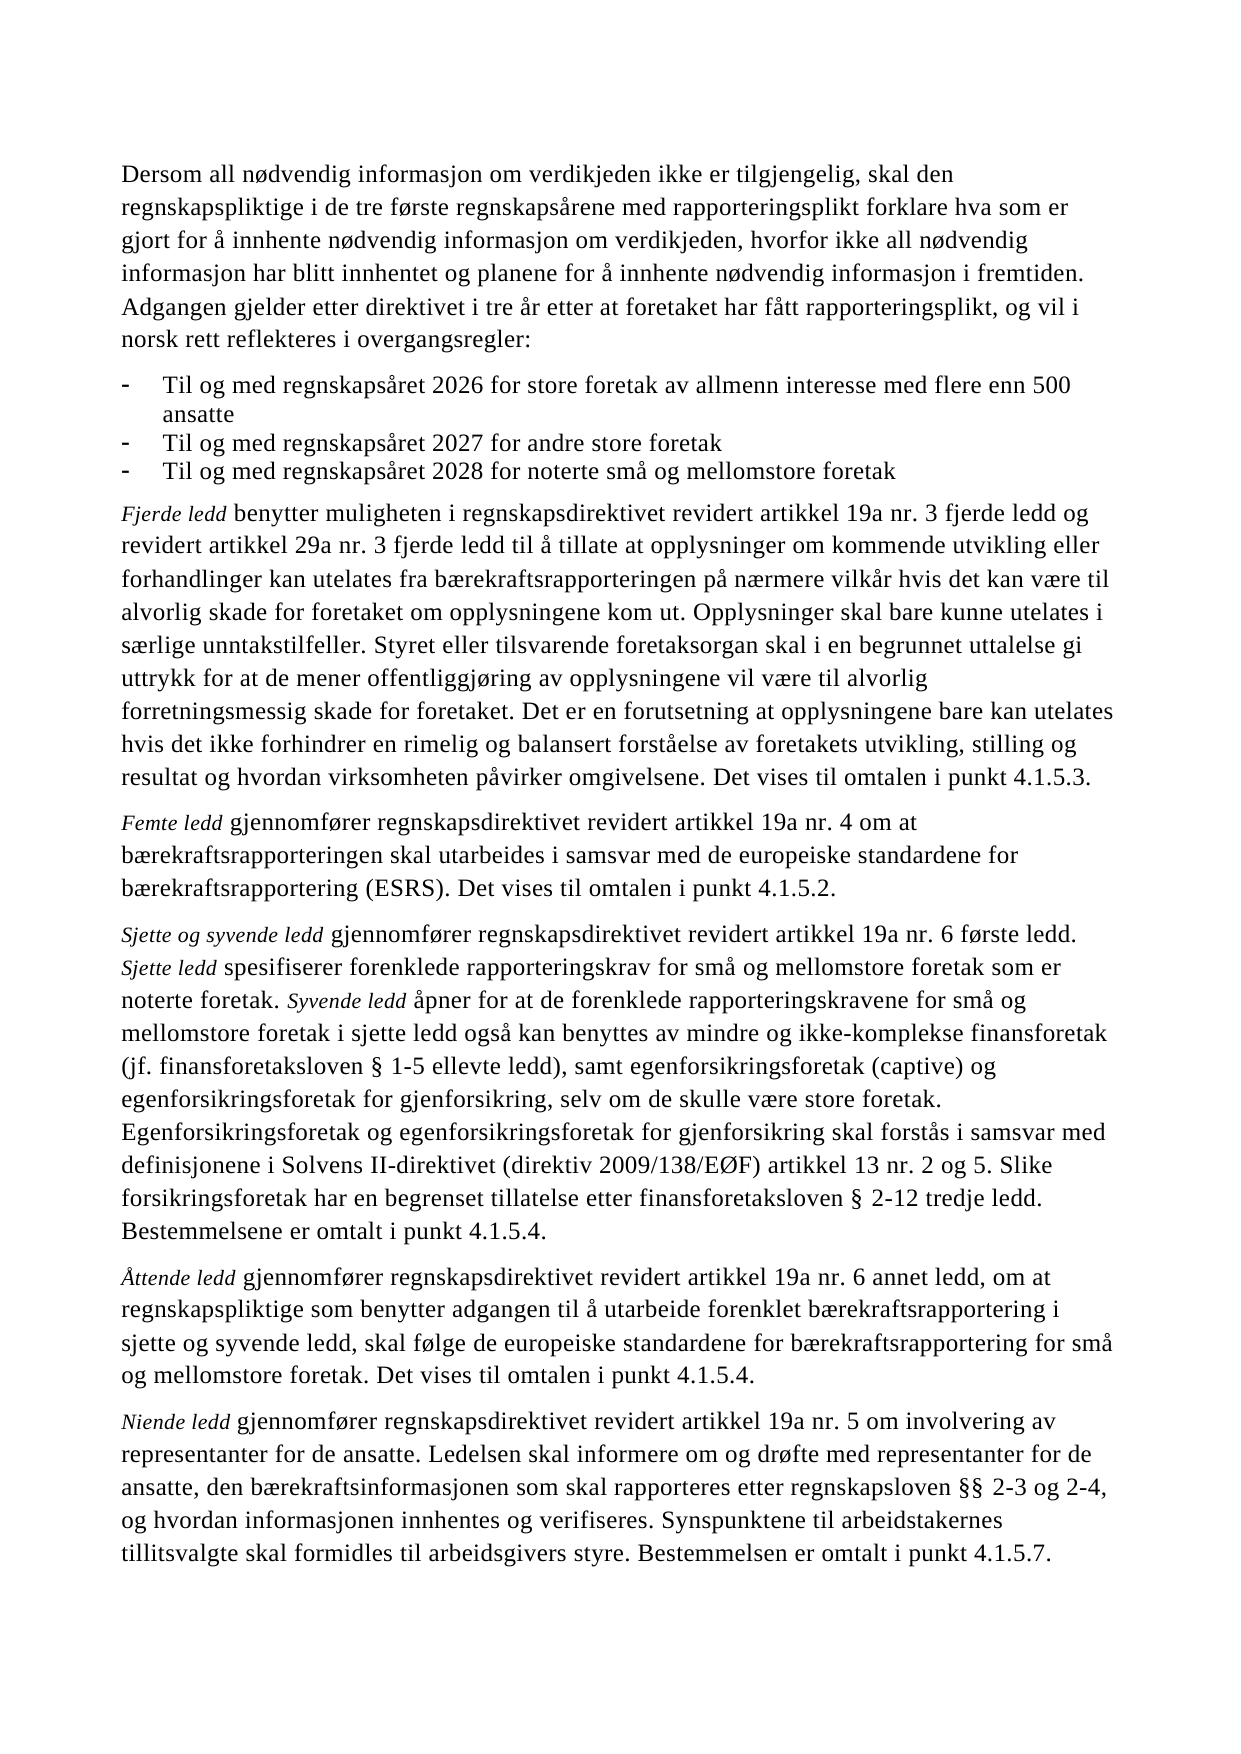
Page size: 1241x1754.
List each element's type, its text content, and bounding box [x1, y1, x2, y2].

list Til og med regnskapsåret 2028 for noterte små og mellomstore foretak [121, 456, 1119, 485]
text Åttende ledd gjennomfører regnskapsdirektivet revidert artikkel 19a nr. 6 annet ledd, om at regnskapspliktige som benytter adgangen til å utarbeide forenklet bærekraftsrapportering i sjette og syvende ledd, skal følge de europeiske standardene for bærekraftsrapportering for små og mellomstore foretak. Det vises til omtalen i punkt 4.1.5.4. [121, 1262, 1119, 1389]
text Femte ledd gjennomfører regnskapsdirektivet revidert artikkel 19a nr. 4 om at bærekraftsrapporteringen skal utarbeides i samsvar med de europeiske standardene for bærekraftsrapportering (ESRS). Det vises til omtalen i punkt 4.1.5.2. [121, 807, 1119, 902]
list Til og med regnskapsåret 2027 for andre store foretak [121, 428, 1119, 456]
text Dersom all nødvendig informasjon om verdikjeden ikke er tilgjengelig, skal den regnskapspliktige i de tre første regnskapsårene med rapporteringsplikt forklare hva som er gjort for å innhente nødvendig informasjon om verdikjeden, hvorfor ikke all nødvendig informasjon har blitt innhentet og planene for å innhente nødvendig informasjon i fremtiden. Adgangen gjelder etter direktivet i tre år etter at foretaket har fått rapporteringsplikt, og vil i norsk rett reflekteres i overgangsregler: [121, 159, 1119, 353]
list Til og med regnskapsåret 2026 for store foretak av allmenn interesse med flere enn 500 ansatte [121, 370, 1119, 428]
text Sjette og syvende ledd gjennomfører regnskapsdirektivet revidert artikkel 19a nr. 6 første ledd. Sjette ledd spesifiserer forenklede rapporteringskrav for små og mellomstore foretak som er noterte foretak. Syvende ledd åpner for at de forenklede rapporteringskravene for små og mellomstore foretak i sjette ledd også kan benyttes av mindre og ikke-komplekse finansforetak (jf. finansforetaksloven § 1-5 ellevte ledd), samt egenforsikringsforetak (captive) og egenforsikringsforetak for gjenforsikring, selv om de skulle være store foretak. Egenforsikringsforetak og egenforsikringsforetak for gjenforsikring skal forstås i samsvar med definisjonene i Solvens II-direktivet (direktiv 2009/138/EØF) artikkel 13 nr. 2 og 5. Slike forsikringsforetak har en begrenset tillatelse etter finansforetaksloven § 2-12 tredje ledd. Bestemmelsene er omtalt i punkt 4.1.5.4. [121, 919, 1119, 1245]
text Niende ledd gjennomfører regnskapsdirektivet revidert artikkel 19a nr. 5 om involvering av representanter for de ansatte. Ledelsen skal informere om og drøfte med representanter for de ansatte, den bærekraftsinformasjonen som skal rapporteres etter regnskapsloven §§ 2-3 og 2-4, og hvordan informasjonen innhentes og verifiseres. Synspunktene til arbeidstakernes tillitsvalgte skal formidles til arbeidsgivers styre. Bestemmelsen er omtalt i punkt 4.1.5.7. [121, 1406, 1119, 1567]
text Fjerde ledd benytter muligheten i regnskapsdirektivet revidert artikkel 19a nr. 3 fjerde ledd og revidert artikkel 29a nr. 3 fjerde ledd til å tillate at opplysninger om kommende utvikling eller forhandlinger kan utelates fra bærekraftsrapporteringen på nærmere vilkår hvis det kan være til alvorlig skade for foretaket om opplysningene kom ut. Opplysninger skal bare kunne utelates i særlige unntakstilfeller. Styret eller tilsvarende foretaksorgan skal i en begrunnet uttalelse gi uttrykk for at de mener offentliggjøring av opplysningene vil være til alvorlig forretningsmessig skade for foretaket. Det er en forutsetning at opplysningene bare kan utelates hvis det ikke forhindrer en rimelig og balansert forståelse av foretakets utvikling, stilling og resultat og hvordan virksomheten påvirker omgivelsene. Det vises til omtalen i punkt 4.1.5.3. [121, 498, 1119, 791]
